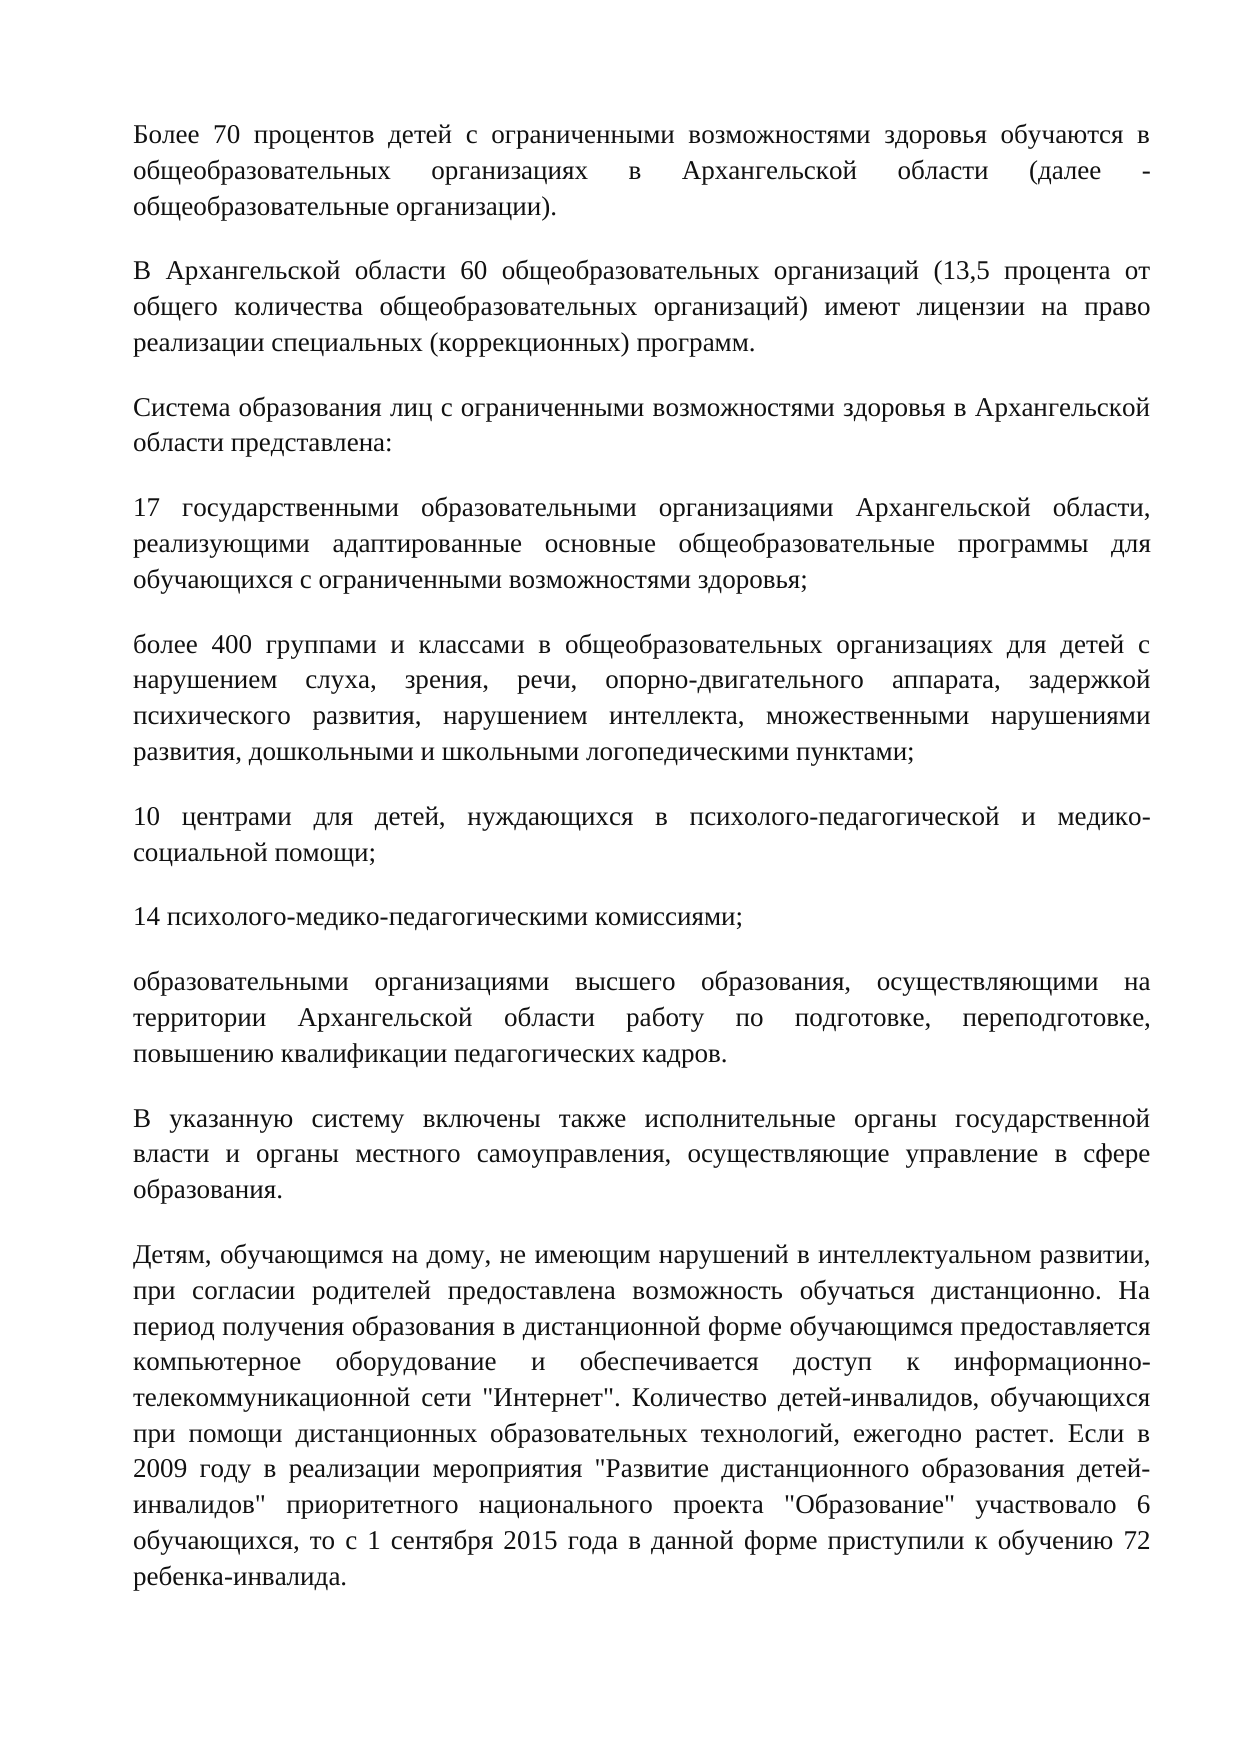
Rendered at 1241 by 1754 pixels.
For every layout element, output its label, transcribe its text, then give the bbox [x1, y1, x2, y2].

text В Архангельской области 60 общеобразовательных организаций (13,5 процента от общего количества общеобразовательных организаций) имеют лицензии на право реализации специальных (коррекционных) программ. [133, 254, 1152, 357]
text Система образования лиц с ограниченными возможностями здоровья в Архангельской области представлена: [133, 391, 1152, 458]
text 17 государственными образовательными организациями Архангельской области, реализующими адаптированные основные общеобразовательные программы для обучающихся с ограниченными возможностями здоровья; [133, 491, 1152, 594]
text более 400 группами и классами в общеобразовательных организациях для детей с нарушением слуха, зрения, речи, опорно-двигательного аппарата, задержкой психического развития, нарушением интеллекта, множественными нарушениями развития, дошкольными и школьными логопедическими пунктами; [133, 628, 1152, 766]
text 14 психолого-медико-педагогическими комиссиями; [133, 901, 1152, 932]
text Детям, обучающимся на дому, не имеющим нарушений в интеллектуальном развитии, при согласии родителей предоставлена возможность обучаться дистанционно. На период получения образования в дистанционной форме обучающимся предоставляется компьютерное оборудование и обеспечивается доступ к информационно-телекоммуникационной сети "Интернет". Количество детей-инвалидов, обучающихся при помощи дистанционных образовательных технологий, ежегодно растет. Если в 2009 году в реализации мероприятия "Развитие дистанционного образования детей-инвалидов" приоритетного национального проекта "Образование" участвовало 6 обучающихся, то с 1 сентября 2015 года в данной форме приступили к обучению 72 ребенка-инвалида. [133, 1238, 1152, 1591]
text 10 центрами для детей, нуждающихся в психолого-педагогической и медико-социальной помощи; [133, 800, 1152, 867]
text образовательными организациями высшего образования, осуществляющими на территории Архангельской области работу по подготовке, переподготовке, повышению квалификации педагогических кадров. [133, 965, 1152, 1068]
text Более 70 процентов детей с ограниченными возможностями здоровья обучаются в общеобразовательных организациях в Архангельской области (далее - общеобразовательные организации). [133, 118, 1152, 221]
text В указанную систему включены также исполнительные органы государственной власти и органы местного самоуправления, осуществляющие управление в сфере образования. [133, 1102, 1152, 1204]
